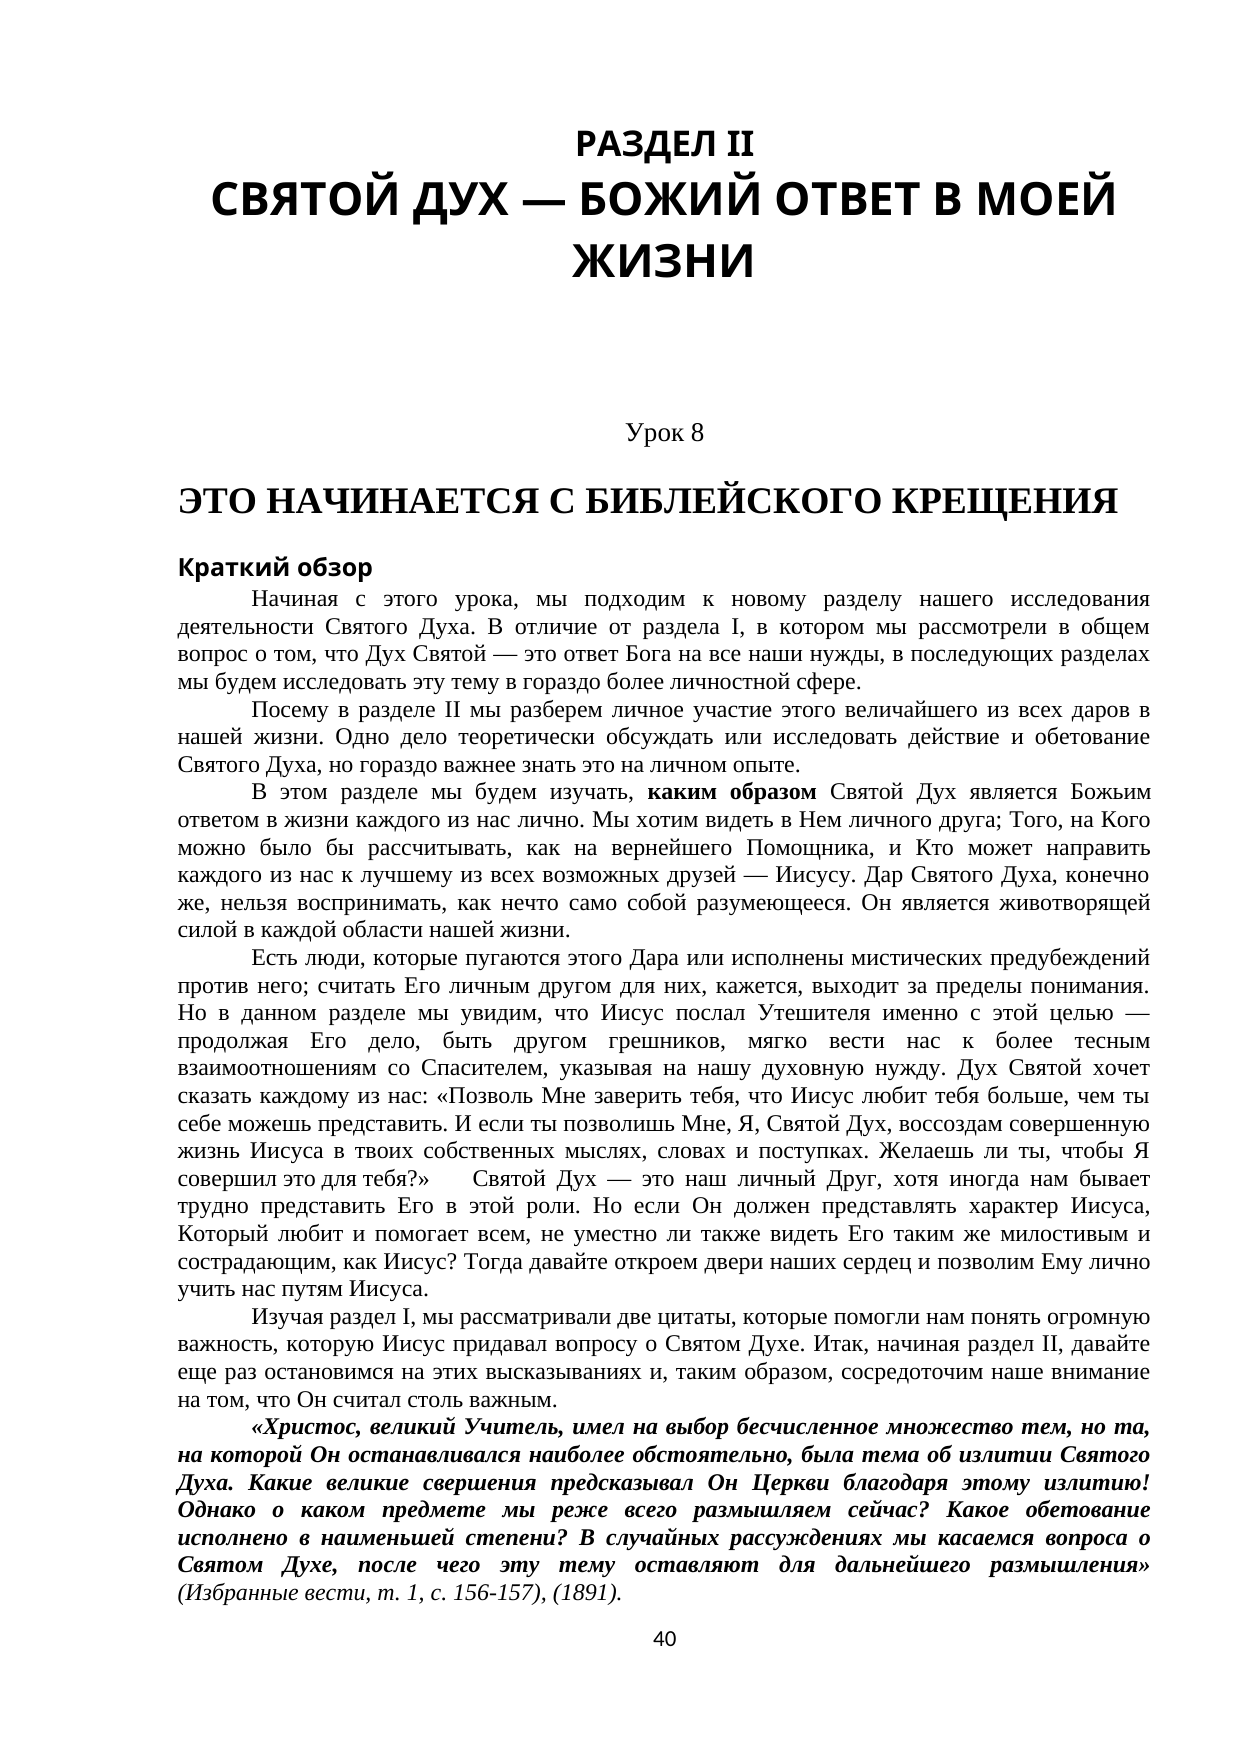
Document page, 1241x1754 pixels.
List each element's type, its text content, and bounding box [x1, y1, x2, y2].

text РАЗДЕЛ II [177, 118, 1152, 166]
text Начиная с этого урока, мы подходим к новому разделу нашего исследования деятельности Святого Духа. В отличие от раздела I, в котором мы рассмотрели в общем вопрос о том, что Дух Святой — это ответ Бога на все наши нужды, в последующих разделах мы будем исследовать эту тему в гораздо более личностной сфере. [177, 584, 1152, 694]
text СВЯТОЙ ДУХ — БОЖИЙ ОТВЕТ В МОЕЙ ЖИЗНИ [177, 166, 1152, 291]
subtitle ЭТО НАЧИНАЕТСЯ С БИБЛЕЙСКОГО КРЕЩЕНИЯ [177, 478, 1152, 521]
text Изучая раздел I, мы рассматривали две цитаты, которые помогли нам понять огромную важность, которую Иисус придавал вопросу о Святом Духе. Итак, начиная раздел II, давайте еще раз остановимся на этих высказываниях и, таким образом, сосредоточим наше внимание на том, что Он считал столь важным. [177, 1302, 1152, 1412]
text Есть люди, которые пугаются этого Дара или исполнены мистических предубеждений против него; считать Его личным другом для них, кажется, выходит за пределы понимания. Но в данном разделе мы увидим, что Иисус послал Утешителя именно с этой целью — продолжая Его дело, быть другом грешников, мягко вести нас к более тесным взаимоотношениям со Спасителем, указывая на нашу духовную нужду. Дух Святой хочет сказать каждому из нас: «Позволь Мне заверить тебя, что Иисус любит тебя больше, чем ты себе можешь представить. И если ты позволишь Мне, Я, Святой Дух, воссоздам совершенную жизнь Иисуса в твоих собственных мыслях, словах и поступках. Желаешь ли ты, чтобы Я совершил это для тебя?» Святой Дух — это наш личный Друг, хотя иногда нам бывает трудно представить Его в этой роли. Но если Он должен представлять характер Иисуса, Который любит и помогает всем, не уместно ли также видеть Его таким же милостивым и сострадающим, как Иисус? Тогда давайте откроем двери наших сердец и позволим Ему лично учить нас путям Иисуса. [177, 943, 1152, 1302]
text В этом разделе мы будем изучать, каким образом Святой Дух является Божьим ответом в жизни каждого из нас лично. Мы хотим видеть в Нем личного друга; Того, на Кого можно было бы рассчитывать, как на вернейшего Помощника, и Кто может направить каждого из нас к лучшему из всех возможных друзей — Иисусу. Дар Святого Духа, конечно же, нельзя воспринимать, как нечто само собой разумеющееся. Он является животворящей силой в каждой области нашей жизни. [177, 777, 1152, 943]
subtitle Урок 8 [177, 416, 1152, 447]
text Посему в разделе II мы разберем личное участие этого величайшего из всех даров в нашей жизни. Одно дело теоретически обсуждать или исследовать действие и обетование Святого Духа, но гораздо важнее знать это на личном опыте. [177, 694, 1152, 777]
subtitle Краткий обзор [177, 550, 1152, 584]
text «Христос, великий Учитель, имел на выбор бесчисленное множество тем, но та, на которой Он останавливался наиболее обстоятельно, была тема об излитии Святого Духа. Какие великие свершения предсказывал Он Церкви благодаря этому излитию! Однако о каком предмете мы реже всего размышляем сейчас? Какое обетование исполнено в наименьшей степени? В случайных рассуждениях мы касаемся вопроса о Святом Духе, после чего эту тему оставляют для дальнейшего размышления» (Избранные вести, т. 1, с. 156-157), (1891). [177, 1412, 1152, 1606]
